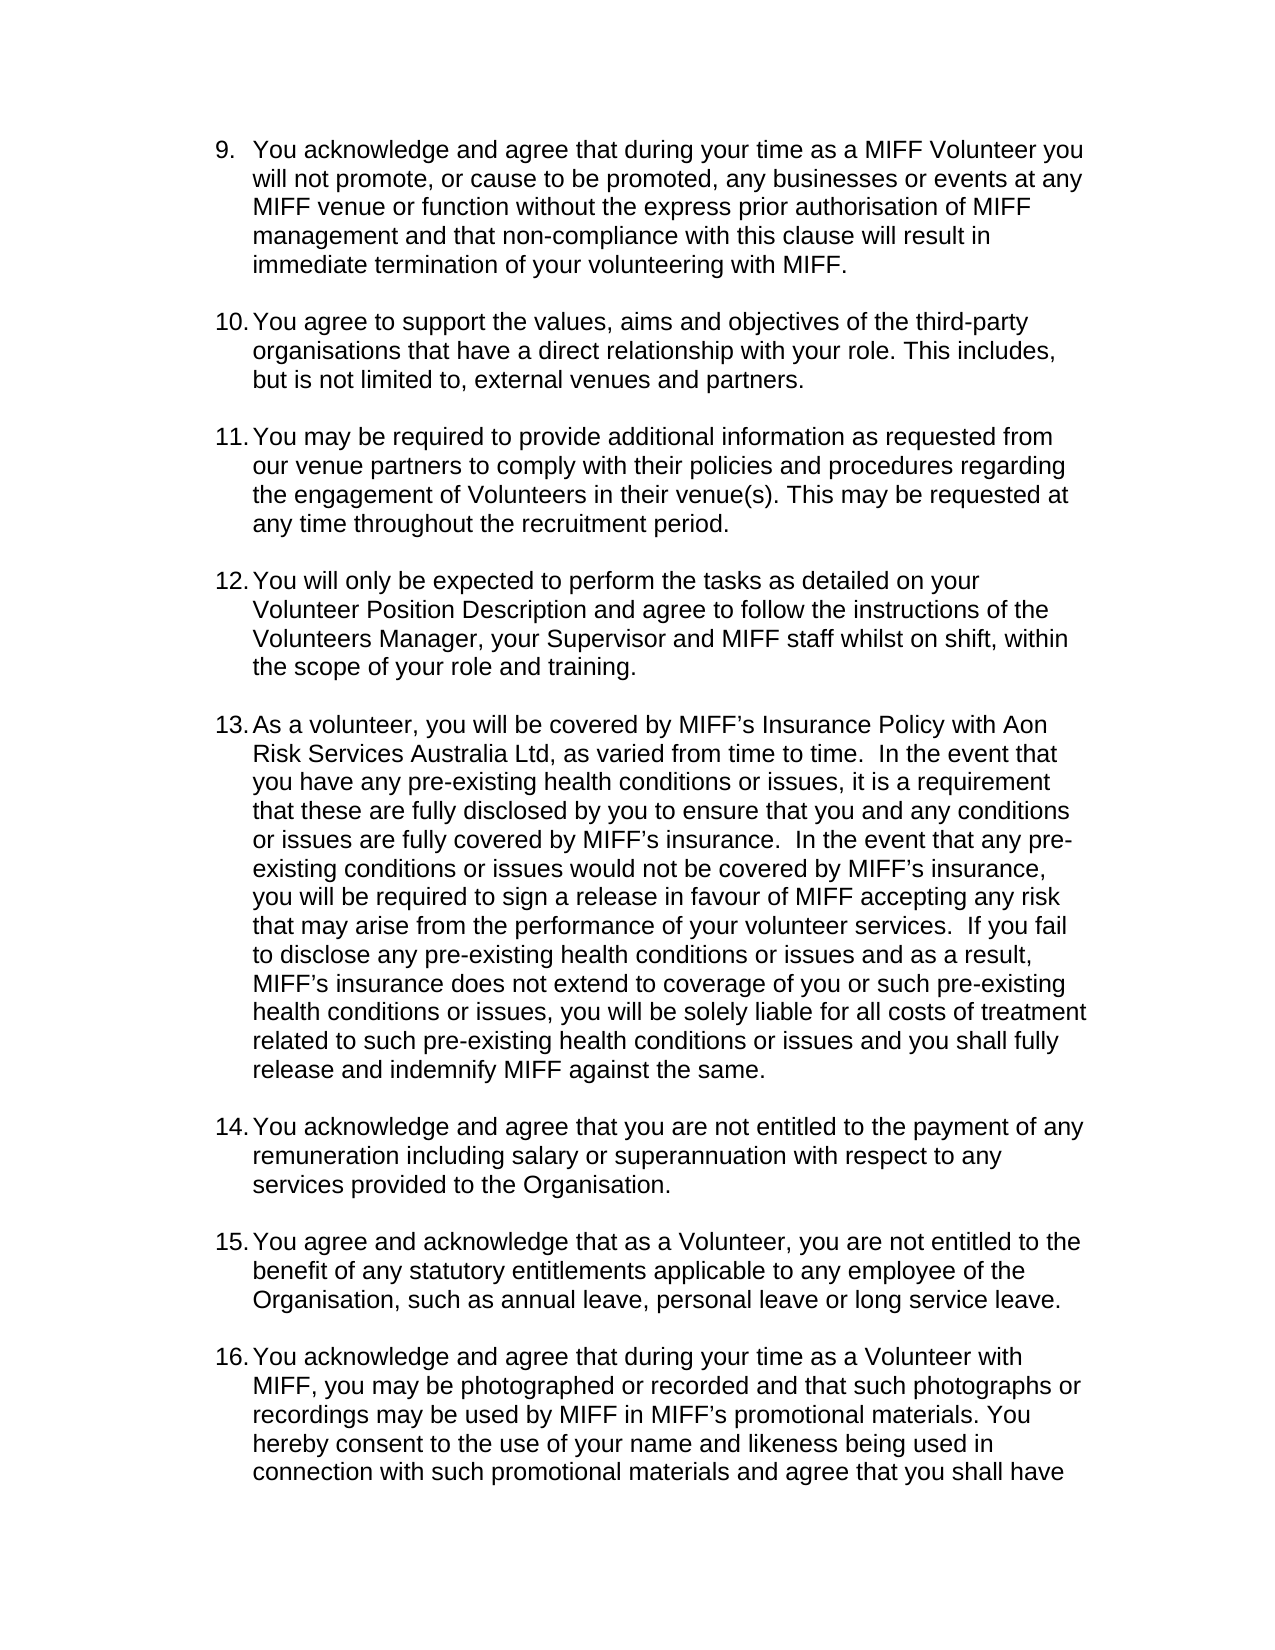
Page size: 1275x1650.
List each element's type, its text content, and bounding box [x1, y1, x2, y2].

list As a volunteer, you will be covered by MIFF’s Insurance Policy with Aon Risk Services Australia Ltd, as varied from time to time. In the event that you have any pre-existing health conditions or issues, it is a requirement that these are fully disclosed by you to ensure that you and any conditions or issues are fully covered by MIFF’s insurance. In the event that any pre-existing conditions or issues would not be covered by MIFF’s insurance, you will be required to sign a release in favour of MIFF accepting any risk that may arise from the performance of your volunteer services. If you fail to disclose any pre-existing health conditions or issues and as a result, MIFF’s insurance does not extend to coverage of you or such pre-existing health conditions or issues, you will be solely liable for all costs of treatment related to such pre-existing health conditions or issues and you shall fully release and indemnify MIFF against the same. [215, 710, 1087, 1083]
list You will only be expected to perform the tasks as detailed on your Volunteer Position Description and agree to follow the instructions of the Volunteers Manager, your Supervisor and MIFF staff whilst on shift, within the scope of your role and training. [215, 566, 1087, 681]
list You acknowledge and agree that you are not entitled to the payment of any remuneration including salary or superannuation with respect to any services provided to the Organisation. [215, 1112, 1087, 1198]
list You agree to support the values, aims and objectives of the third-party organisations that have a direct relationship with your role. This includes, but is not limited to, external venues and partners. [215, 307, 1087, 393]
list You agree and acknowledge that as a Volunteer, you are not entitled to the benefit of any statutory entitlements applicable to any employee of the Organisation, such as annual leave, personal leave or long service leave. [215, 1227, 1087, 1313]
list You may be required to provide additional information as requested from our venue partners to comply with their policies and procedures regarding the engagement of Volunteers in their venue(s). This may be requested at any time throughout the recruitment period. [215, 422, 1087, 537]
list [215, 1342, 1087, 1486]
list You acknowledge and agree that during your time as a MIFF Volunteer you will not promote, or cause to be promoted, any businesses or events at any MIFF venue or function without the express prior authorisation of MIFF management and that non-compliance with this clause will result in immediate termination of your volunteering with MIFF. [215, 135, 1087, 278]
